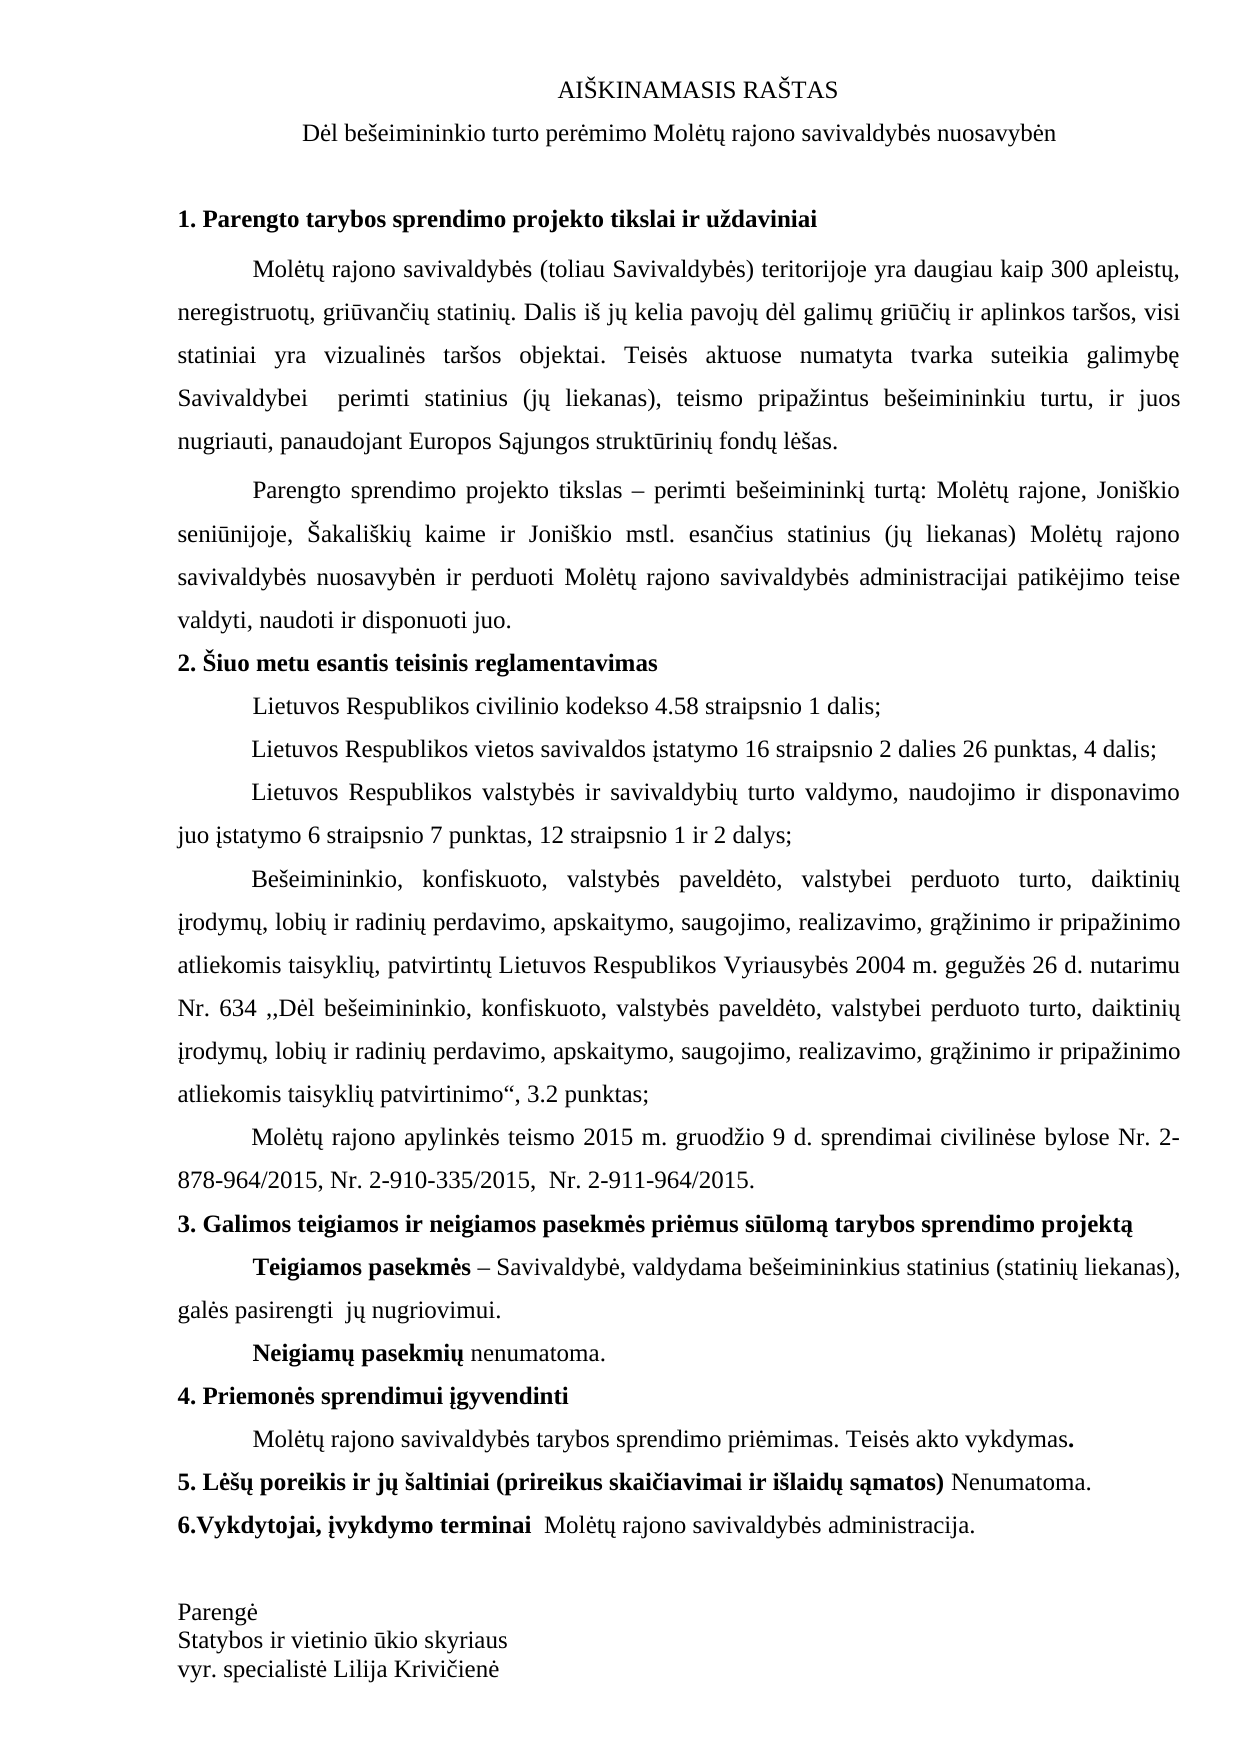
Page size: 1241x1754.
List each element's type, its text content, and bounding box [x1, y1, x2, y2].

text vyr. specialistė Lilija Krivičienė [177, 1654, 1181, 1683]
text Bešeimininkio, konfiskuoto, valstybės paveldėto, valstybei perduoto turto, daiktinių įrodymų, lobių ir radinių perdavimo, apskaitymo, saugojimo, realizavimo, grąžinimo ir pripažinimo atliekomis taisyklių, patvirtintų Lietuvos Respublikos Vyriausybės 2004 m. gegužės 26 d. nutarimu Nr. 634 ,,Dėl bešeimininkio, konfiskuoto, valstybės paveldėto, valstybei perduoto turto, daiktinių įrodymų, lobių ir radinių perdavimo, apskaitymo, saugojimo, realizavimo, grąžinimo ir pripažinimo atliekomis taisyklių patvirtinimo“, 3.2 punktas; [177, 864, 1181, 1108]
text Molėtų rajono savivaldybės (toliau Savivaldybės) teritorijoje yra daugiau kaip 300 apleistų, neregistruotų, griūvančių statinių. Dalis iš jų kelia pavojų dėl galimų griūčių ir aplinkos taršos, visi statiniai yra vizualinės taršos objektai. Teisės aktuose numatyta tvarka suteikia galimybę Savivaldybei perimti statinius (jų liekanas), teismo pripažintus bešeimininkiu turtu, ir juos nugriauti, panaudojant Europos Sąjungos struktūrinių fondų lėšas. [177, 254, 1181, 455]
text 4. Priemonės sprendimui įgyvendinti [177, 1381, 1181, 1410]
text Teigiamos pasekmės – Savivaldybė, valdydama bešeimininkius statinius (statinių liekanas), galės pasirengti jų nugriovimui. [177, 1252, 1181, 1324]
text Statybos ir vietinio ūkio skyriaus [177, 1626, 1181, 1654]
text Lietuvos Respublikos civilinio kodekso 4.58 straipsnio 1 dalis; [177, 691, 1181, 720]
text 2. Šiuo metu esantis teisinis reglamentavimas [177, 648, 1181, 677]
text Dėl bešeimininkio turto perėmimo Molėtų rajono savivaldybės nuosavybėn [177, 118, 1181, 147]
text Parengė [177, 1597, 1181, 1626]
text AIŠKINAMASIS RAŠTAS [177, 75, 1181, 104]
text 1. Parengto tarybos sprendimo projekto tikslai ir uždaviniai [177, 204, 1181, 233]
text Neigiamų pasekmių nenumatoma. [177, 1338, 1181, 1367]
text Lietuvos Respublikos valstybės ir savivaldybių turto valdymo, naudojimo ir disponavimo juo įstatymo 6 straipsnio 7 punktas, 12 straipsnio 1 ir 2 dalys; [177, 777, 1181, 849]
text Lietuvos Respublikos vietos savivaldos įstatymo 16 straipsnio 2 dalies 26 punktas, 4 dalis; [177, 734, 1181, 763]
text Molėtų rajono savivaldybės tarybos sprendimo priėmimas. Teisės akto vykdymas. [177, 1424, 1181, 1453]
text 5. Lėšų poreikis ir jų šaltiniai (prireikus skaičiavimai ir išlaidų sąmatos) Nenumatoma. [177, 1467, 1181, 1496]
text Parengto sprendimo projekto tikslas – perimti bešeimininkį turtą: Molėtų rajone, Joniškio seniūnijoje, Šakališkių kaime ir Joniškio mstl. esančius statinius (jų liekanas) Molėtų rajono savivaldybės nuosavybėn ir perduoti Molėtų rajono savivaldybės administracijai patikėjimo teise valdyti, naudoti ir disponuoti juo. [177, 476, 1181, 634]
text 3. Galimos teigiamos ir neigiamos pasekmės priėmus siūlomą tarybos sprendimo projektą [177, 1209, 1181, 1237]
text Molėtų rajono apylinkės teismo 2015 m. gruodžio 9 d. sprendimai civilinėse bylose Nr. 2-878-964/2015, Nr. 2-910-335/2015, Nr. 2-911-964/2015. [177, 1122, 1181, 1194]
text 6.Vykdytojai, įvykdymo terminai Molėtų rajono savivaldybės administracija. [177, 1511, 1181, 1539]
